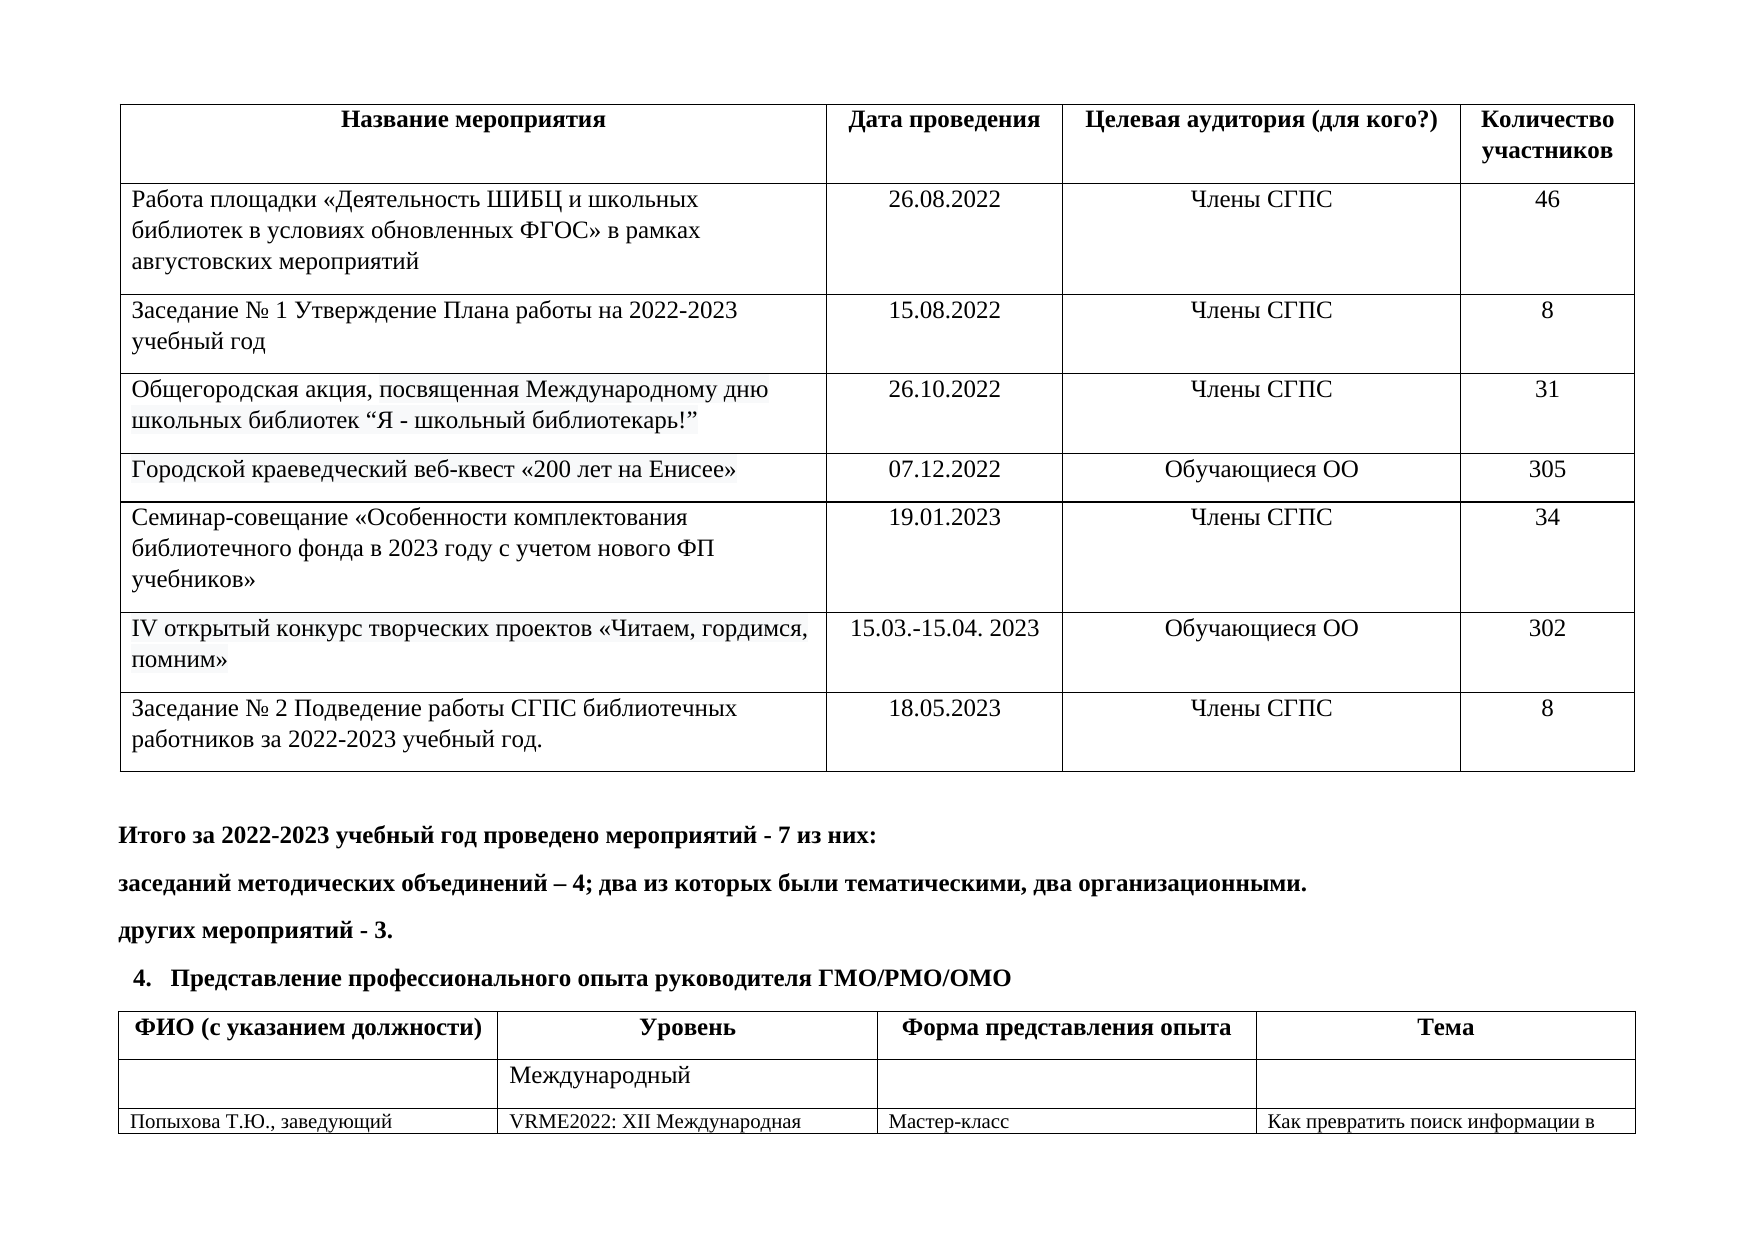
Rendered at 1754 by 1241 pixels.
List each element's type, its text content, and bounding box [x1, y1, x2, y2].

table_cell Семинар-совещание «Особенности комплектования библиотечного фонда в 2023 году с учетом нового ФП учебников» [121, 503, 826, 612]
table_cell 305 [1461, 454, 1634, 501]
table_cell 07.12.2022 [827, 454, 1062, 501]
table_header Название мероприятия [121, 105, 826, 183]
table_cell Городской краеведческий веб-квест «200 лет на Енисее» [121, 454, 826, 501]
table_cell 31 [1461, 374, 1634, 453]
table_cell Мастер-класс [878, 1109, 1256, 1133]
table_cell Члены СГПС [1063, 503, 1460, 612]
table_cell 34 [1461, 503, 1634, 612]
table_header ФИО (с указанием должности) [119, 1012, 497, 1059]
table_cell [878, 1060, 1256, 1108]
table_header Целевая аудитория (для кого?) [1063, 105, 1460, 183]
table_cell 8 [1461, 693, 1634, 771]
table_cell Обучающиеся ОО [1063, 613, 1460, 692]
table_cell Члены СГПС [1063, 184, 1460, 294]
table_cell Обучающиеся ОО [1063, 454, 1460, 501]
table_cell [119, 1109, 497, 1133]
table_cell Общегородская акция, посвященная Международному дню школьных библиотек “Я - школьный библиотекарь!” [121, 374, 826, 453]
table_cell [498, 1109, 877, 1133]
table_header Форма представления опыта [878, 1012, 1256, 1059]
table_cell 15.03.-15.04. 2023 [827, 613, 1062, 692]
table_cell Работа площадки «Деятельность ШИБЦ и школьных библиотек в условиях обновленных ФГОС» в рамках августовских мероприятий [121, 184, 826, 294]
text Итого за 2022-2023 учебный год проведено мероприятий - 7 из них: [118, 820, 1636, 849]
table_cell 8 [1461, 295, 1634, 373]
table_cell 19.01.2023 [827, 503, 1062, 612]
list Представление профессионального опыта руководителя ГМО/РМО/ОМО [133, 963, 1636, 992]
table_cell Члены СГПС [1063, 295, 1460, 373]
table_cell 46 [1461, 184, 1634, 294]
table_cell Заседание № 2 Подведение работы СГПС библиотечных работников за 2022-2023 учебный год. [121, 693, 826, 771]
table_cell IV открытый конкурс творческих проектов «Читаем, гордимся, помним» [121, 613, 826, 692]
table_cell [119, 1060, 497, 1108]
table_cell Международный [498, 1060, 877, 1108]
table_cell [1257, 1109, 1635, 1133]
text других мероприятий - 3. [118, 915, 1636, 944]
table_header Тема [1257, 1012, 1635, 1059]
table_cell 15.08.2022 [827, 295, 1062, 373]
table_header Количество участников [1461, 105, 1634, 183]
text заседаний методических объединений – 4; два из которых были тематическими, два организационными. [118, 868, 1636, 896]
table_cell [1257, 1060, 1635, 1108]
table_header Дата проведения [827, 105, 1062, 183]
table_cell 26.08.2022 [827, 184, 1062, 294]
table_cell 302 [1461, 613, 1634, 692]
table_cell Члены СГПС [1063, 374, 1460, 453]
table_cell Члены СГПС [1063, 693, 1460, 771]
table_cell 26.10.2022 [827, 374, 1062, 453]
table_cell Заседание № 1 Утверждение Плана работы на 2022-2023 учебный год [121, 295, 826, 373]
table_cell 18.05.2023 [827, 693, 1062, 771]
table_header Уровень [498, 1012, 877, 1059]
